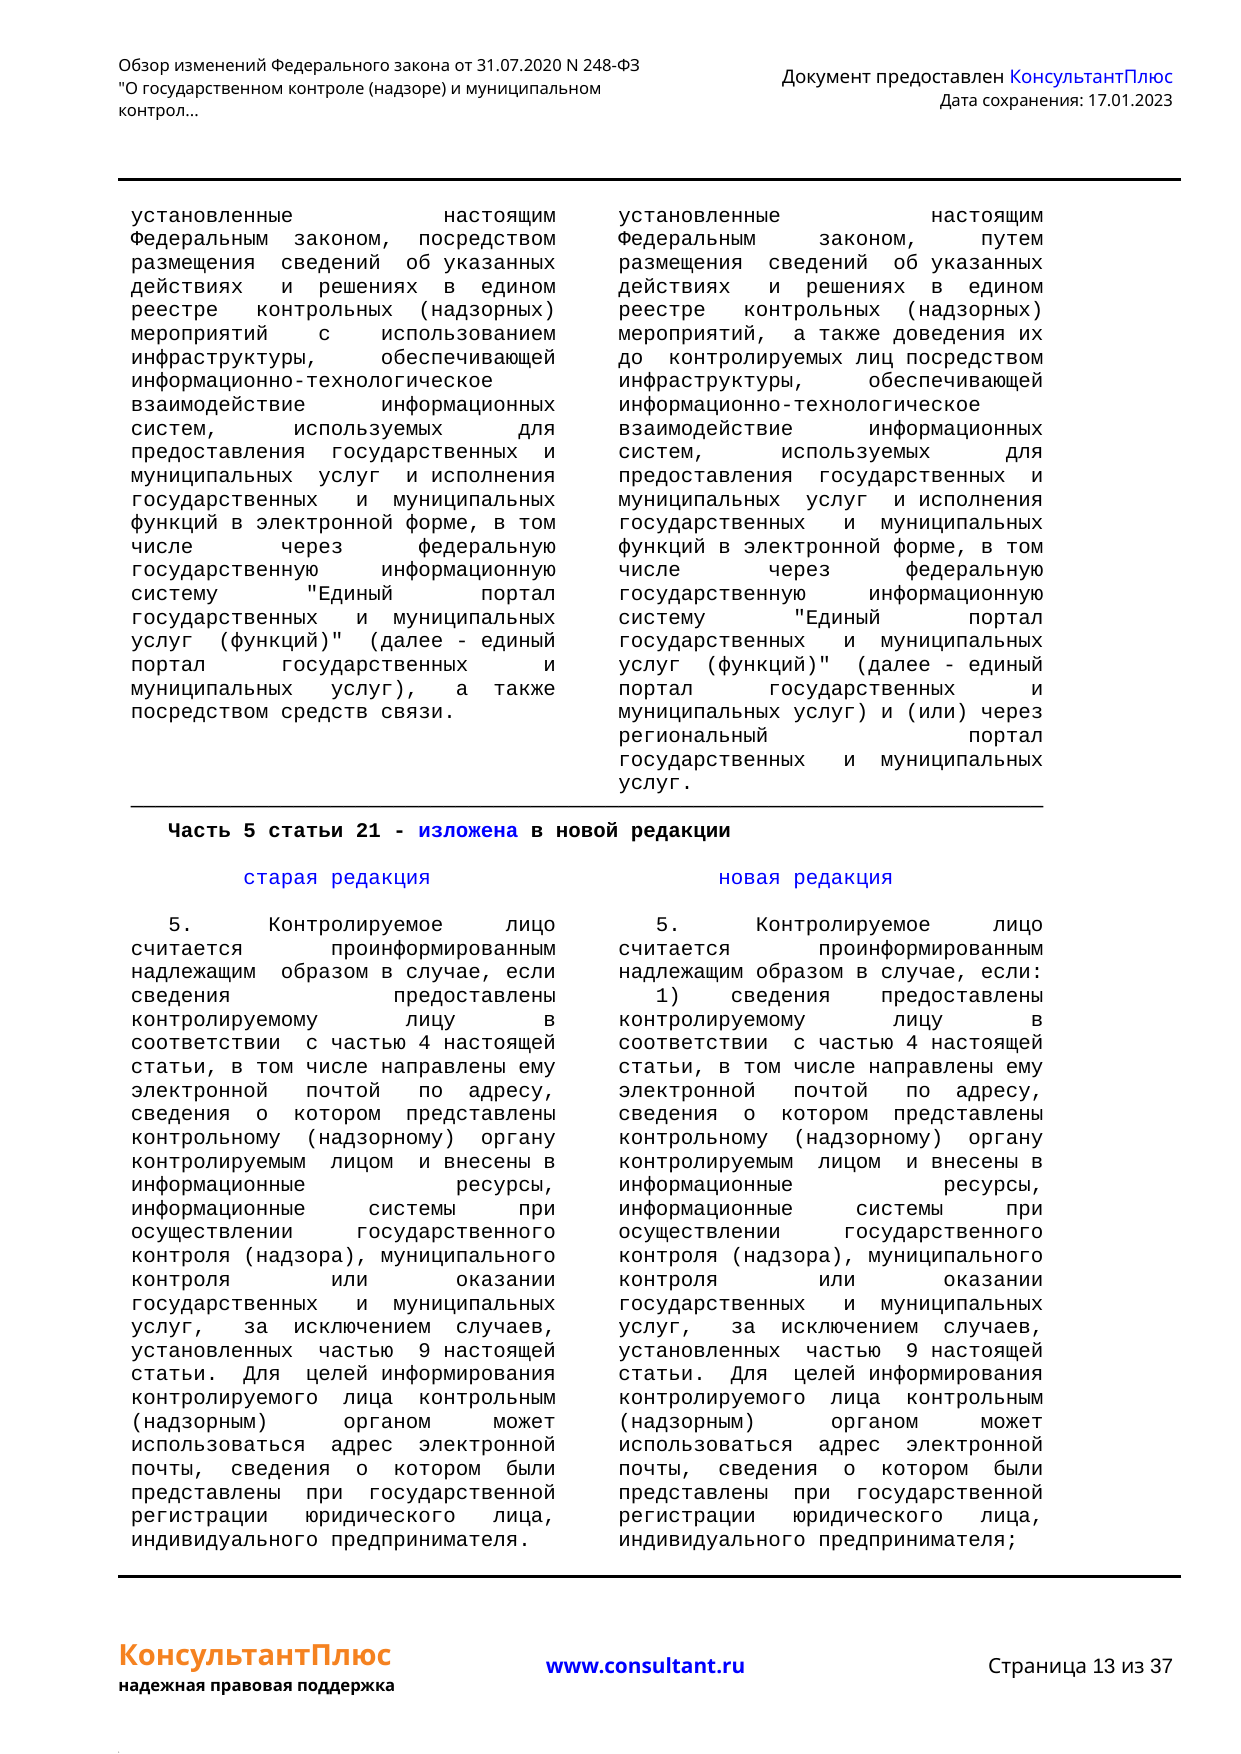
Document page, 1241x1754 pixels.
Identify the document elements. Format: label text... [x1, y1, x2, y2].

text ───────────────────────────────────────────────────────────────────────── [118, 796, 1181, 819]
text контрольному (надзорному) органу контрольному (надзорному) органу [118, 1127, 1181, 1151]
text индивидуального предпринимателя. индивидуального предпринимателя; [118, 1529, 1181, 1553]
text электронной почтой по адресу, электронной почтой по адресу, [118, 1080, 1181, 1103]
text размещения сведений об указанных размещения сведений об указанных [118, 252, 1181, 276]
text контроля (надзора), муниципального контроля (надзора), муниципального [118, 1245, 1181, 1269]
text портал государственных и услуг (функций)" (далее - единый [118, 654, 1181, 678]
text услуг (функций)" (далее - единый государственных и муниципальных [118, 630, 1181, 654]
text муниципальных услуг), а также портал государственных и [118, 678, 1181, 701]
text систем, используемых для взаимодействие информационных [118, 418, 1181, 441]
text инфраструктуры, обеспечивающей до контролируемых лиц посредством [118, 347, 1181, 370]
text контролируемым лицом и внесены в контролируемым лицом и внесены в [118, 1151, 1181, 1174]
text регистрации юридического лица, регистрации юридического лица, [118, 1505, 1181, 1529]
text услуг, за исключением случаев, услуг, за исключением случаев, [118, 1316, 1181, 1340]
text сведения предоставлены 1) сведения предоставлены [118, 985, 1181, 1009]
text установленных частью 9 настоящей установленных частью 9 настоящей [118, 1340, 1181, 1363]
text использоваться адрес электронной использоваться адрес электронной [118, 1434, 1181, 1458]
text региональный портал [118, 725, 1181, 749]
text 5. Контролируемое лицо 5. Контролируемое лицо [118, 914, 1181, 938]
text представлены при государственной представлены при государственной [118, 1482, 1181, 1505]
text Часть 5 статьи 21 - изложена в новой редакции [118, 819, 1181, 843]
text предоставления государственных и систем, используемых для [118, 441, 1181, 465]
text функций в электронной форме, в том государственных и муниципальных [118, 512, 1181, 536]
text почты, сведения о котором были почты, сведения о котором были [118, 1458, 1181, 1482]
text статьи, в том числе направлены ему статьи, в том числе направлены ему [118, 1056, 1181, 1080]
text услуг. [118, 772, 1181, 796]
text реестре контрольных (надзорных) реестре контрольных (надзорных) [118, 299, 1181, 323]
text посредством средств связи. муниципальных услуг) и (или) через [118, 701, 1181, 725]
text статьи. Для целей информирования статьи. Для целей информирования [118, 1363, 1181, 1387]
text государственную информационную числе через федеральную [118, 559, 1181, 583]
text сведения о котором представлены сведения о котором представлены [118, 1103, 1181, 1127]
text считается проинформированным считается проинформированным [118, 938, 1181, 961]
text старая редакция новая редакция [118, 867, 1181, 891]
text осуществлении государственного осуществлении государственного [118, 1222, 1181, 1245]
text взаимодействие информационных информационно-технологическое [118, 394, 1181, 418]
text информационные системы при информационные системы при [118, 1198, 1181, 1222]
text контролируемому лицу в контролируемому лицу в [118, 1009, 1181, 1032]
text Федеральным законом, посредством Федеральным законом, путем [118, 228, 1181, 252]
text государственных и муниципальных систему "Единый портал [118, 607, 1181, 630]
text числе через федеральную функций в электронной форме, в том [118, 536, 1181, 559]
text надлежащим образом в случае, если надлежащим образом в случае, если: [118, 961, 1181, 985]
text государственных и муниципальных муниципальных услуг и исполнения [118, 488, 1181, 512]
text мероприятий с использованием мероприятий, а также доведения их [118, 323, 1181, 347]
text муниципальных услуг и исполнения предоставления государственных и [118, 465, 1181, 488]
text соответствии с частью 4 настоящей соответствии с частью 4 настоящей [118, 1032, 1181, 1056]
text действиях и решениях в едином действиях и решениях в едином [118, 276, 1181, 299]
text контролируемого лица контрольным контролируемого лица контрольным [118, 1387, 1181, 1411]
text государственных и муниципальных [118, 749, 1181, 772]
text установленные настоящим установленные настоящим [118, 205, 1181, 228]
text контроля или оказании контроля или оказании [118, 1269, 1181, 1292]
text (надзорным) органом может (надзорным) органом может [118, 1411, 1181, 1434]
text систему "Единый портал государственную информационную [118, 583, 1181, 607]
text государственных и муниципальных государственных и муниципальных [118, 1292, 1181, 1316]
text информационно-технологическое инфраструктуры, обеспечивающей [118, 370, 1181, 394]
text информационные ресурсы, информационные ресурсы, [118, 1174, 1181, 1198]
